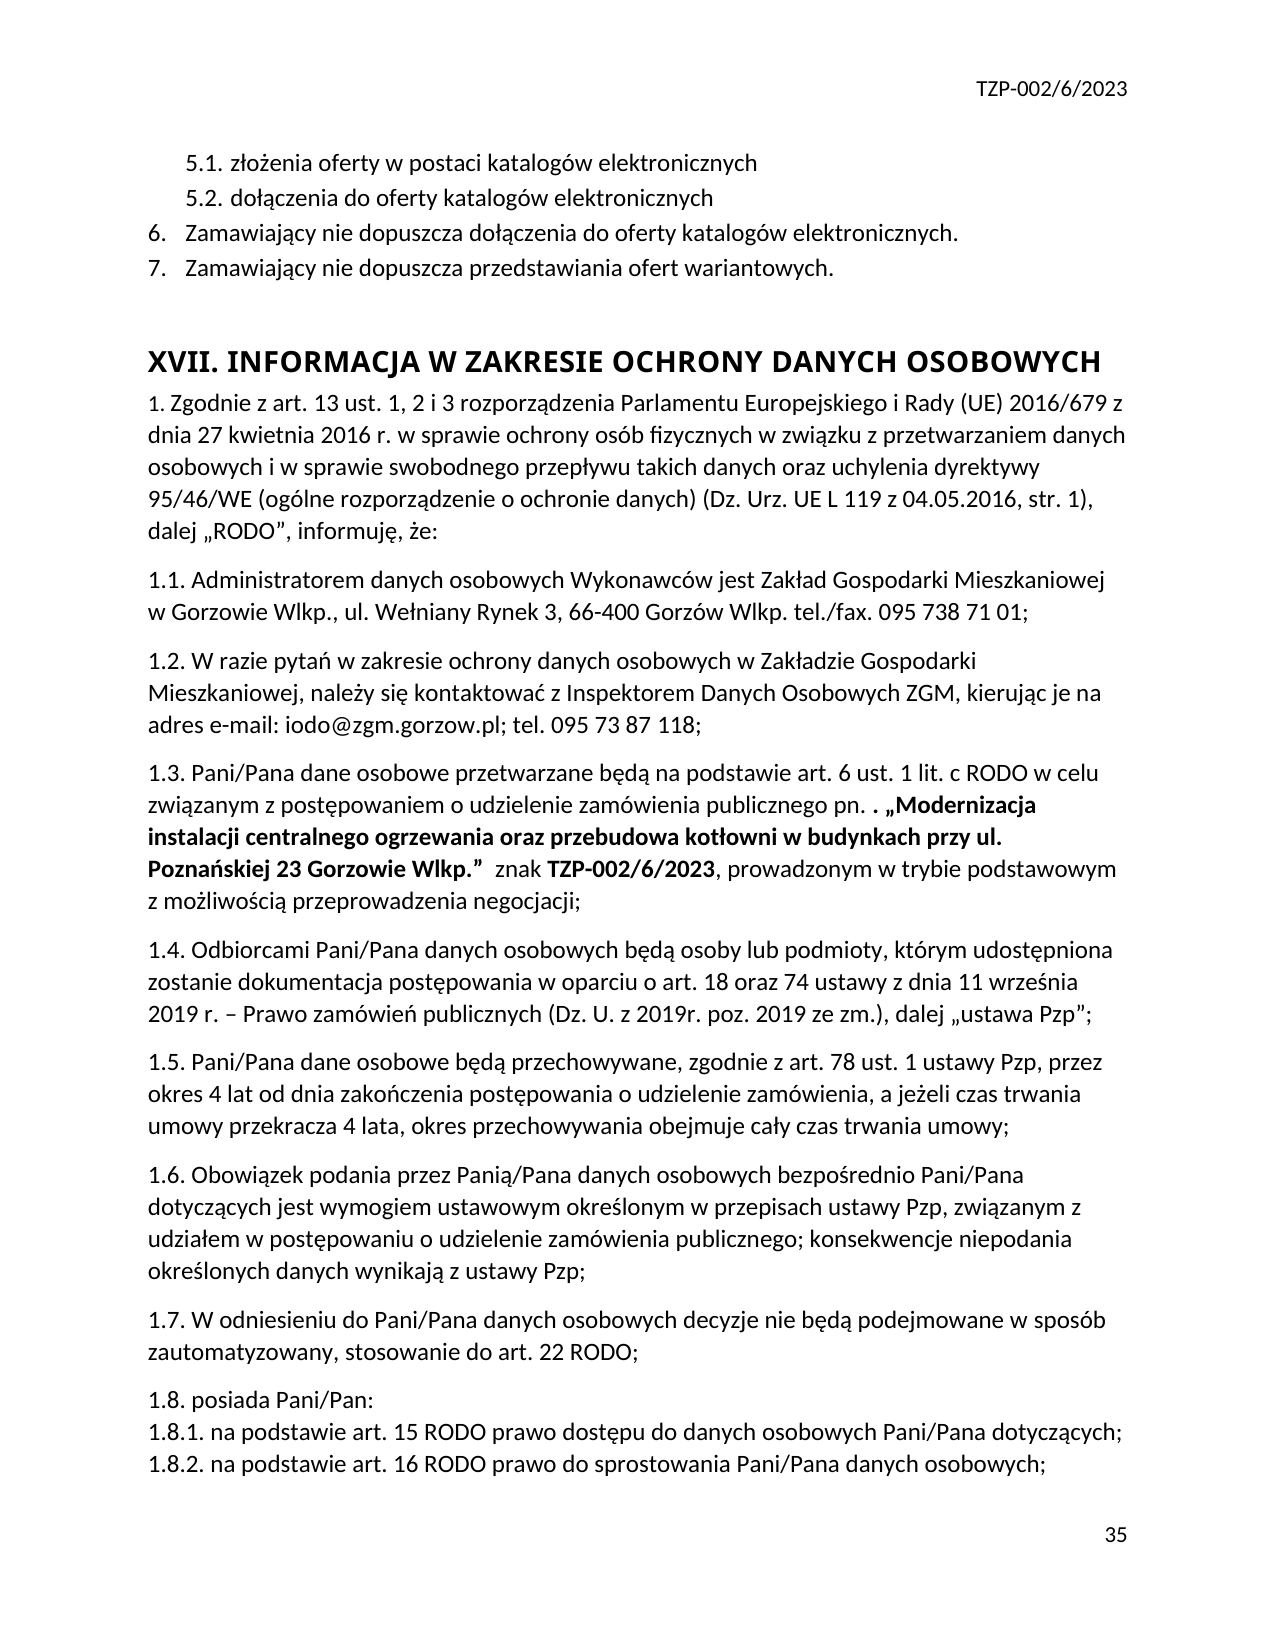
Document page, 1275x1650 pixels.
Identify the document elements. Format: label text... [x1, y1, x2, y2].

text 1.6. Obowiązek podania przez Panią/Pana danych osobowych bezpośrednio Pani/Pana dotyczących jest wymogiem ustawowym określonym w przepisach ustawy Pzp, związanym z udziałem w postępowaniu o udzielenie zamówienia publicznego; konsekwencje niepodania określonych danych wynikają z ustawy Pzp; [148, 1159, 1127, 1286]
list Zamawiający nie dopuszcza przedstawiania ofert wariantowych. [148, 253, 1127, 283]
text 1.3. Pani/Pana dane osobowe przetwarzane będą na podstawie art. 6 ust. 1 lit. c RODO w celu związanym z postępowaniem o udzielenie zamówienia publicznego pn. . „Modernizacja instalacji centralnego ogrzewania oraz przebudowa kotłowni w budynkach przy ul. Poznańskiej 23 Gorzowie Wlkp.” znak TZP-002/6/2023, prowadzonym w trybie podstawowym z możliwością przeprowadzenia negocjacji; [148, 757, 1127, 916]
text 1.5. Pani/Pana dane osobowe będą przechowywane, zgodnie z art. 78 ust. 1 ustawy Pzp, przez okres 4 lat od dnia zakończenia postępowania o udzielenie zamówienia, a jeżeli czas trwania umowy przekracza 4 lata, okres przechowywania obejmuje cały czas trwania umowy; [148, 1047, 1127, 1141]
text 1.2. W razie pytań w zakresie ochrony danych osobowych w Zakładzie Gospodarki Mieszkaniowej, należy się kontaktować z Inspektorem Danych Osobowych ZGM, kierując je na adres e-mail: iodo@zgm.gorzow.pl; tel. 095 73 87 118; [148, 645, 1127, 739]
text 1. Zgodnie z art. 13 ust. 1, 2 i 3 rozporządzenia Parlamentu Europejskiego i Rady (UE) 2016/679 z dnia 27 kwietnia 2016 r. w sprawie ochrony osób fizycznych w związku z przetwarzaniem danych osobowych i w sprawie swobodnego przepływu takich danych oraz uchylenia dyrektywy 95/46/WE (ogólne rozporządzenie o ochronie danych) (Dz. Urz. UE L 119 z 04.05.2016, str. 1), dalej „RODO”, informuję, że: [148, 388, 1127, 546]
list dołączenia do oferty katalogów elektronicznych [185, 183, 1127, 213]
text 1.8.1. na podstawie art. 15 RODO prawo dostępu do danych osobowych Pani/Pana dotyczących; [148, 1416, 1127, 1447]
text 1.4. Odbiorcami Pani/Pana danych osobowych będą osoby lub podmioty, którym udostępniona zostanie dokumentacja postępowania w oparciu o art. 18 oraz 74 ustawy z dnia 11 września 2019 r. – Prawo zamówień publicznych (Dz. U. z 2019r. poz. 2019 ze zm.), dalej „ustawa Pzp”; [148, 934, 1127, 1028]
text 1.8. posiada Pani/Pan: [148, 1384, 1127, 1415]
text 1.1. Administratorem danych osobowych Wykonawców jest Zakład Gospodarki Mieszkaniowej w Gorzowie Wlkp., ul. Wełniany Rynek 3, 66-400 Gorzów Wlkp. tel./fax. 095 738 71 01; [148, 564, 1127, 627]
subtitle XVII. Informacja w zakresie ochrony danych osobowych [148, 342, 1127, 381]
text 1.8.2. na podstawie art. 16 RODO prawo do sprostowania Pani/Pana danych osobowych; [148, 1448, 1127, 1479]
text 1.7. W odniesieniu do Pani/Pana danych osobowych decyzje nie będą podejmowane w sposób zautomatyzowany, stosowanie do art. 22 RODO; [148, 1304, 1127, 1366]
list Zamawiający nie dopuszcza dołączenia do oferty katalogów elektronicznych. [148, 218, 1127, 248]
list złożenia oferty w postaci katalogów elektronicznych [185, 148, 1127, 178]
